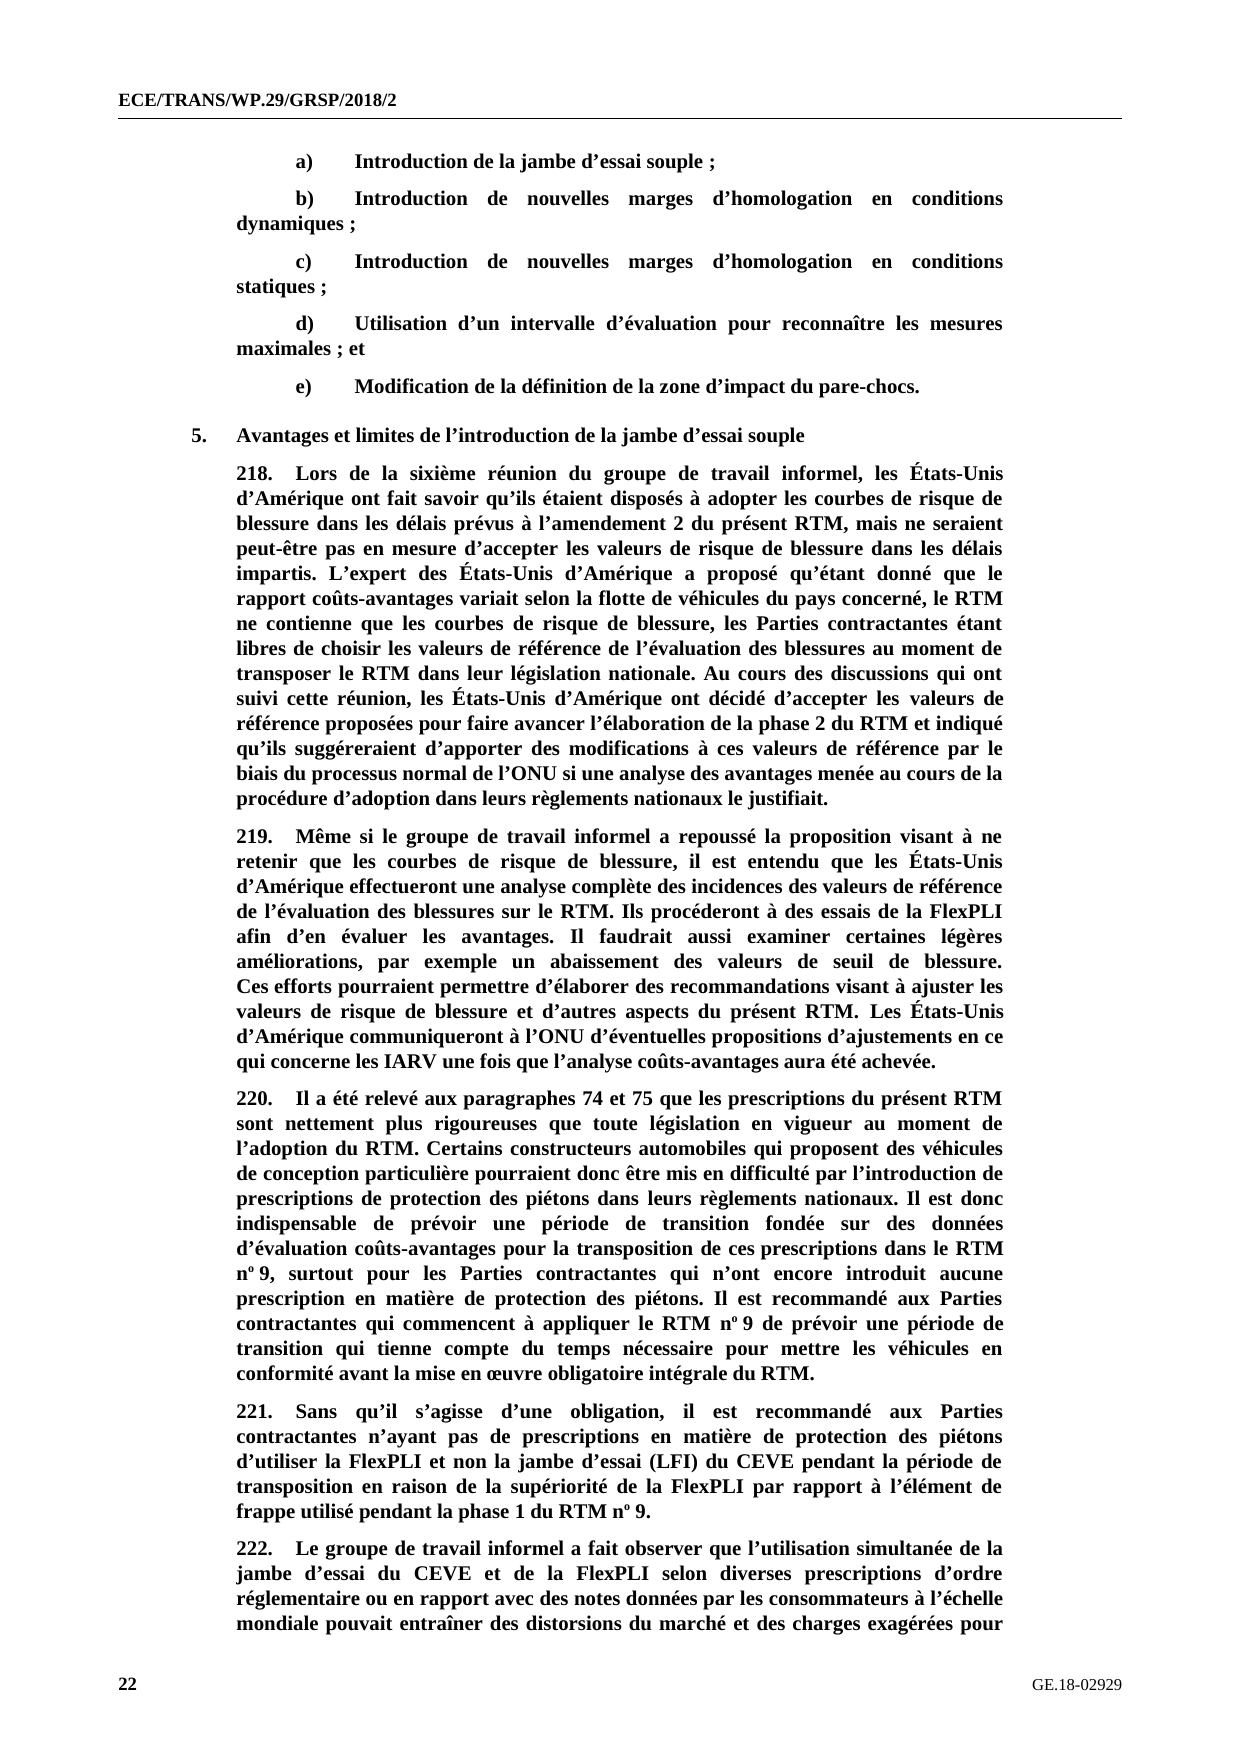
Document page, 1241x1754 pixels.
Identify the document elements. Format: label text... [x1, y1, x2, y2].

text 220. Il a été relevé aux paragraphes 74 et 75 que les prescriptions du présent RTM sont nettement plus rigoureuses que toute législation en vigueur au moment de l’adoption du RTM. Certains constructeurs automobiles qui proposent des véhicules de conception particulière pourraient donc être mis en difficulté par l’introduction de prescriptions de protection des piétons dans leurs règlements nationaux. Il est donc indispensable de prévoir une période de transition fondée sur des données d’évaluation coûts-avantages pour la transposition de ces prescriptions dans le RTM no 9, surtout pour les Parties contractantes qui n’ont encore introduit aucune prescription en matière de protection des piétons. Il est recommandé aux Parties contractantes qui commencent à appliquer le RTM no 9 de prévoir une période de transition qui tienne compte du temps nécessaire pour mettre les véhicules en conformité avant la mise en œuvre obligatoire intégrale du RTM. [236, 1085, 1004, 1385]
text 221. Sans qu’il s’agisse d’une obligation, il est recommandé aux Parties contractantes n’ayant pas de prescriptions en matière de protection des piétons d’utiliser la FlexPLI et non la jambe d’essai (LFI) du CEVE pendant la période de transposition en raison de la supériorité de la FlexPLI par rapport à l’élément de frappe utilisé pendant la phase 1 du RTM no 9. [236, 1398, 1004, 1523]
text 218. Lors de la sixième réunion du groupe de travail informel, les États-Unis d’Amérique ont fait savoir qu’ils étaient disposés à adopter les courbes de risque de blessure dans les délais prévus à l’amendement 2 du présent RTM, mais ne seraient peut-être pas en mesure d’accepter les valeurs de risque de blessure dans les délais impartis. L’expert des États-Unis d’Amérique a proposé qu’étant donné que le rapport coûts-avantages variait selon la flotte de véhicules du pays concerné, le RTM ne contienne que les courbes de risque de blessure, les Parties contractantes étant libres de choisir les valeurs de référence de l’évaluation des blessures au moment de transposer le RTM dans leur législation nationale. Au cours des discussions qui ont suivi cette réunion, les États-Unis d’Amérique ont décidé d’accepter les valeurs de référence proposées pour faire avancer l’élaboration de la phase 2 du RTM et indiqué qu’ils suggéreraient d’apporter des modifications à ces valeurs de référence par le biais du processus normal de l’ONU si une analyse des avantages menée au cours de la procédure d’adoption dans leurs règlements nationaux le justifiait. [236, 460, 1004, 810]
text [236, 1535, 1004, 1635]
text a) Introduction de la jambe d’essai souple ; [236, 148, 1004, 173]
text e) Modification de la définition de la zone d’impact du pare-chocs. [236, 373, 1004, 398]
text c) Introduction de nouvelles marges d’homologation en conditions statiques ; [236, 248, 1004, 298]
text d) Utilisation d’un intervalle d’évaluation pour reconnaître les mesures maximales ; et [236, 310, 1004, 360]
text b) Introduction de nouvelles marges d’homologation en conditions dynamiques ; [236, 185, 1004, 235]
text 219. Même si le groupe de travail informel a repoussé la proposition visant à ne retenir que les courbes de risque de blessure, il est entendu que les États-Unis d’Amérique effectueront une analyse complète des incidences des valeurs de référence de l’évaluation des blessures sur le RTM. Ils procéderont à des essais de la FlexPLI afin d’en évaluer les avantages. Il faudrait aussi examiner certaines légères améliorations, par exemple un abaissement des valeurs de seuil de blessure. Ces efforts pourraient permettre d’élaborer des recommandations visant à ajuster les valeurs de risque de blessure et d’autres aspects du présent RTM. Les États-Unis d’Amérique communiqueront à l’ONU d’éventuelles propositions d’ajustements en ce qui concerne les IARV une fois que l’analyse coûts-avantages aura été achevée. [236, 823, 1004, 1073]
text 5. Avantages et limites de l’introduction de la jambe d’essai souple [118, 423, 1004, 448]
